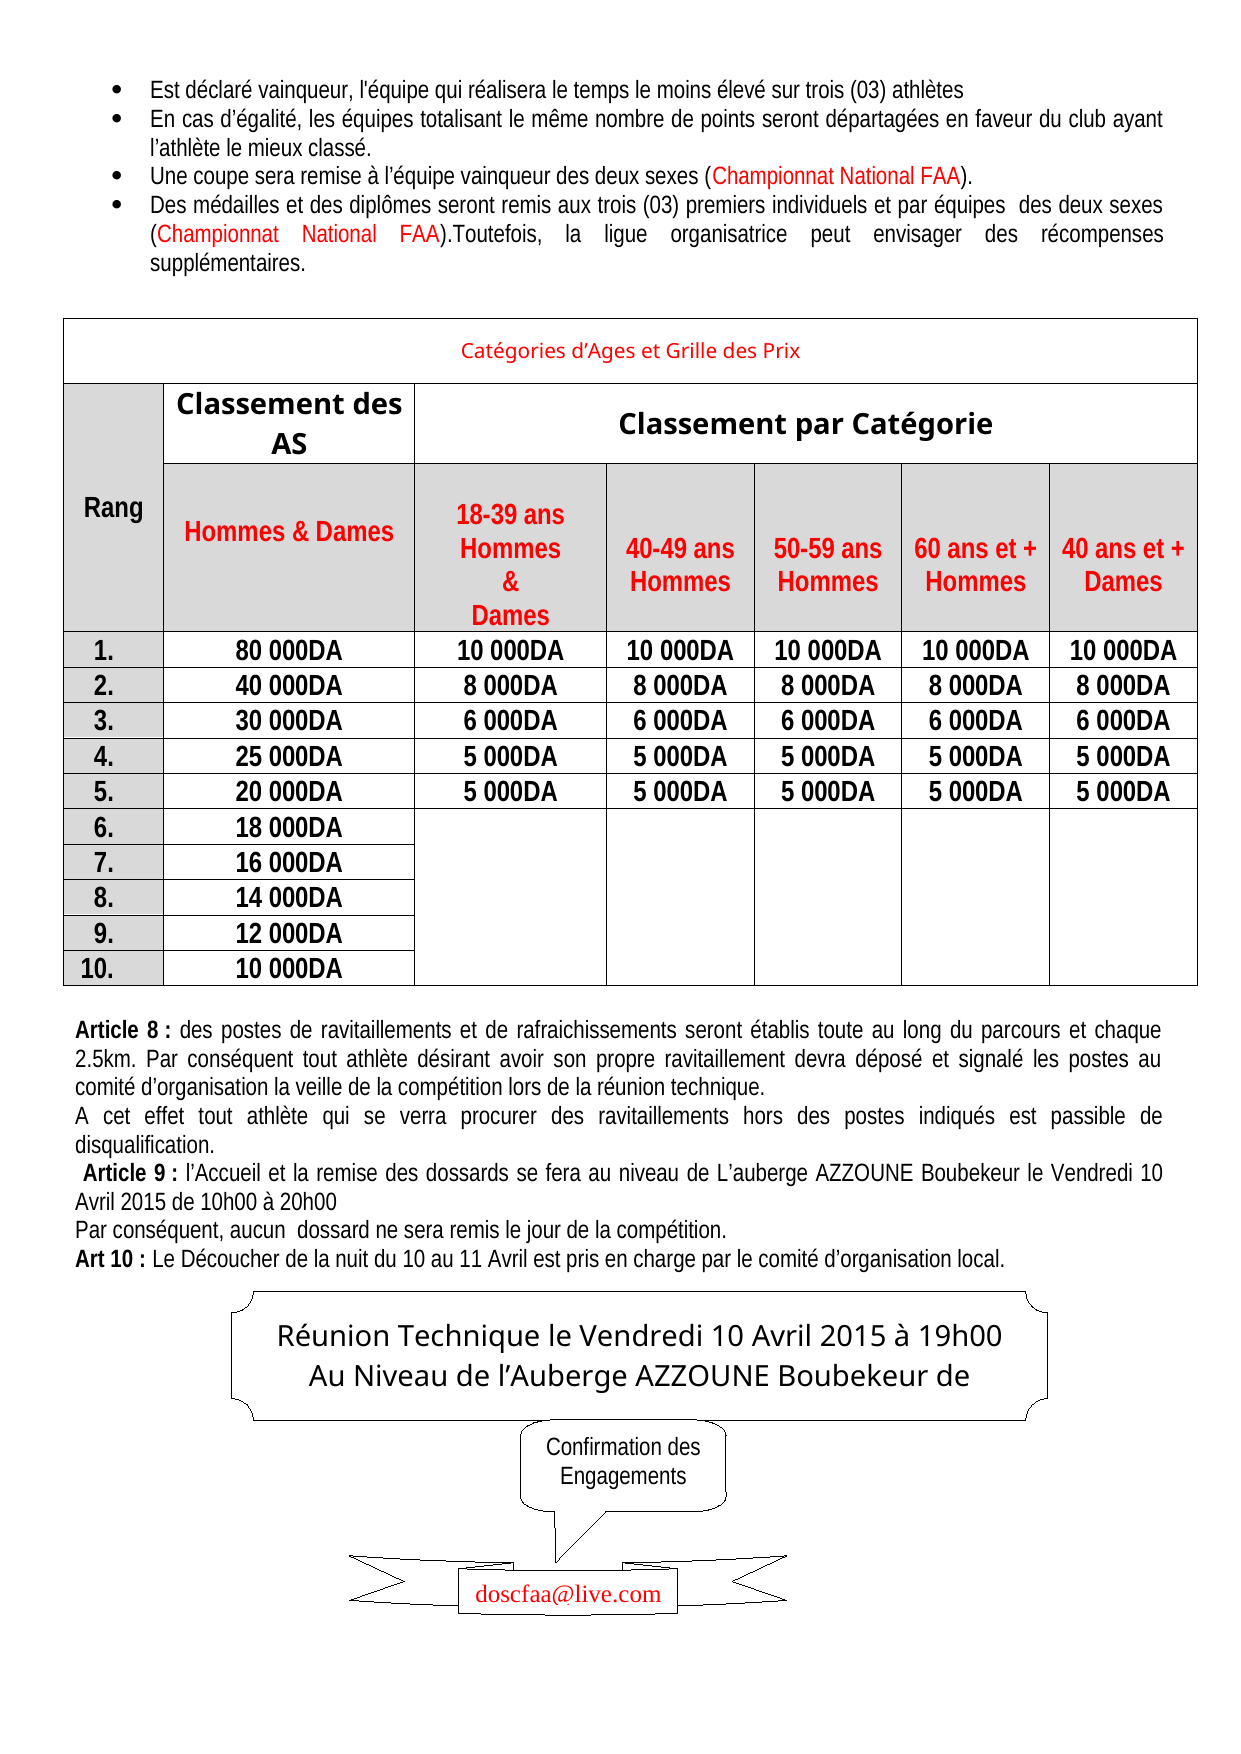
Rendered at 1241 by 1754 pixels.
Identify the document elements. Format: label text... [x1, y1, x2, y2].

table_cell 20 000DA [164, 774, 414, 808]
table_cell [607, 809, 754, 985]
table_cell Rang [64, 384, 163, 631]
table_cell [64, 739, 163, 773]
list Une coupe sera remise à l’équipe vainqueur des deux sexes (Championnat National FAA). [112, 161, 1165, 190]
table_cell 6 000DA [902, 703, 1049, 737]
table_cell [64, 632, 163, 667]
table_cell 8 000DA [902, 668, 1049, 702]
table_cell 10 000DA [1050, 632, 1197, 667]
table_cell [64, 951, 163, 985]
table_cell 6 000DA [1050, 703, 1197, 737]
table_cell 30 000DA [164, 703, 414, 737]
table_cell [755, 809, 901, 985]
table_cell 5 000DA [415, 774, 606, 808]
list En cas d’égalité, les équipes totalisant le même nombre de points seront départagées en faveur du club ayant l’athlète le mieux classé. [112, 104, 1165, 161]
table_cell 8 000DA [1050, 668, 1197, 702]
table_cell 5 000DA [902, 774, 1049, 808]
table_cell 40 000DA [164, 668, 414, 702]
table_cell 12 000DA [164, 916, 414, 950]
table_cell 10 000DA [902, 632, 1049, 667]
table_cell 8 000DA [755, 668, 901, 702]
table_cell 5 000DA [755, 774, 901, 808]
table_cell 10 000DA [415, 632, 606, 667]
table_cell 50-59 ans Hommes [755, 464, 901, 631]
table_cell [64, 703, 163, 737]
table_cell 6 000DA [607, 703, 754, 737]
table_cell [64, 916, 163, 950]
table_cell 5 000DA [1050, 739, 1197, 773]
table_cell 10 000DA [607, 632, 754, 667]
table_cell 6 000DA [415, 703, 606, 737]
table_cell 14 000DA [164, 880, 414, 914]
table_cell [902, 809, 1049, 985]
table_cell 5 000DA [607, 739, 754, 773]
text Article 8 : des postes de ravitaillements et de rafraichissements seront établis toute au long du parcours et chaque 2.5km. Par conséquent tout athlète désirant avoir son propre ravitaillement devra déposé et signalé les postes au comité d’organisation la veille de la compétition lors de la réunion technique. [75, 1015, 1165, 1101]
table_cell 5 000DA [902, 739, 1049, 773]
text Par conséquent, aucun dossard ne sera remis le jour de la compétition. [75, 1216, 1165, 1244]
table_cell 25 000DA [164, 739, 414, 773]
table_cell 5 000DA [755, 739, 901, 773]
table_cell 10 000DA [755, 632, 901, 667]
table_cell Hommes & Dames [164, 464, 414, 631]
table_cell 5 000DA [607, 774, 754, 808]
table_cell [64, 845, 163, 879]
table_cell 8 000DA [415, 668, 606, 702]
table_cell [415, 809, 606, 985]
table_cell 6 000DA [755, 703, 901, 737]
table_cell 18-39 ans Hommes & Dames [415, 464, 606, 631]
text Art 10 : Le Découcher de la nuit du 10 au 11 Avril est pris en charge par le comité d’organisation local. [75, 1244, 1165, 1273]
table_cell 16 000DA [164, 845, 414, 879]
table_cell [64, 880, 163, 914]
table_cell [64, 774, 163, 808]
table_cell 5 000DA [415, 739, 606, 773]
list Est déclaré vainqueur, l'équipe qui réalisera le temps le moins élevé sur trois (03) athlètes [112, 75, 1165, 104]
table_cell 40-49 ans Hommes [607, 464, 754, 631]
list Des médailles et des diplômes seront remis aux trois (03) premiers individuels et par équipes des deux sexes (Championnat National FAA).Toutefois, la ligue organisatrice peut envisager des récompenses supplémentaires. [112, 190, 1165, 276]
table_cell 8 000DA [607, 668, 754, 702]
table_cell 60 ans et + Hommes [902, 464, 1049, 631]
table_cell 40 ans et + Dames [1050, 464, 1197, 631]
table_cell 80 000DA [164, 632, 414, 667]
table_cell Classement par Catégorie [415, 384, 1197, 463]
text A cet effet tout athlète qui se verra procurer des ravitaillements hors des postes indiqués est passible de disqualification. [75, 1101, 1165, 1158]
table_cell 10 000DA [164, 951, 414, 985]
text Article 9 : l’Accueil et la remise des dossards se fera au niveau de L’auberge AZZOUNE Boubekeur le Vendredi 10 Avril 2015 de 10h00 à 20h00 [75, 1158, 1165, 1216]
table_cell [64, 809, 163, 844]
table_cell 18 000DA [164, 809, 414, 844]
table_cell [64, 668, 163, 702]
table_header Catégories d’Ages et Grille des Prix [64, 319, 1197, 382]
table_cell [1050, 809, 1197, 985]
table_cell 5 000DA [1050, 774, 1197, 808]
table_cell Classement des AS [164, 384, 414, 463]
